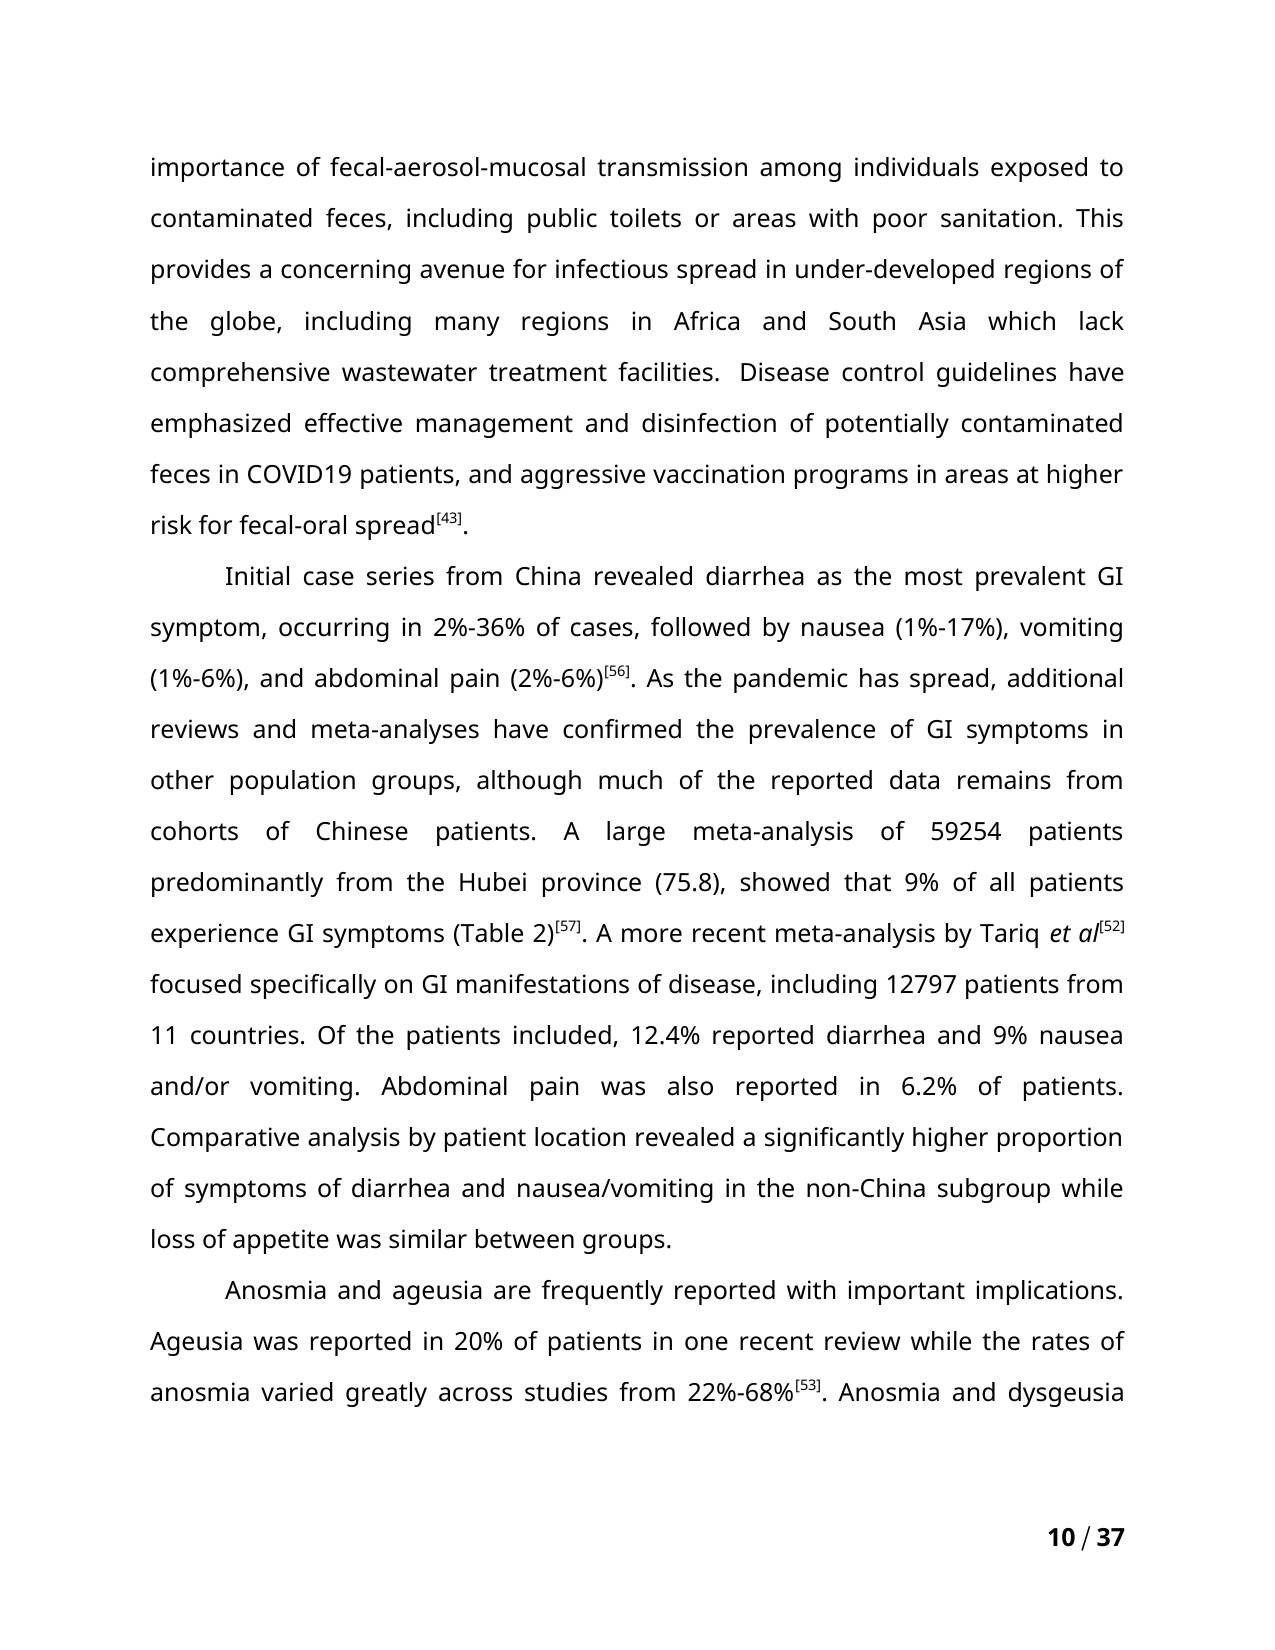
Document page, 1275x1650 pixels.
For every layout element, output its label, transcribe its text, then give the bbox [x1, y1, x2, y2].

text Initial case series from China revealed diarrhea as the most prevalent GI symptom, occurring in 2%-36% of cases, followed by nausea (1%-17%), vomiting (1%-6%), and abdominal pain (2%-6%)[56]. As the pandemic has spread, additional reviews and meta-analyses have confirmed the prevalence of GI symptoms in other population groups, although much of the reported data remains from cohorts of Chinese patients. A large meta-analysis of 59254 patients predominantly from the Hubei province (75.8), showed that 9% of all patients experience GI symptoms (Table 2)[57]. A more recent meta-analysis by Tariq et al[52] focused specifically on GI manifestations of disease, including 12797 patients from 11 countries. Of the patients included, 12.4% reported diarrhea and 9% nausea and/or vomiting. Abdominal pain was also reported in 6.2% of patients. Comparative analysis by patient location revealed a significantly higher proportion of symptoms of diarrhea and nausea/vomiting in the non-China subgroup while loss of appetite was similar between groups. [150, 558, 1125, 1256]
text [150, 1273, 1125, 1409]
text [150, 150, 1125, 541]
